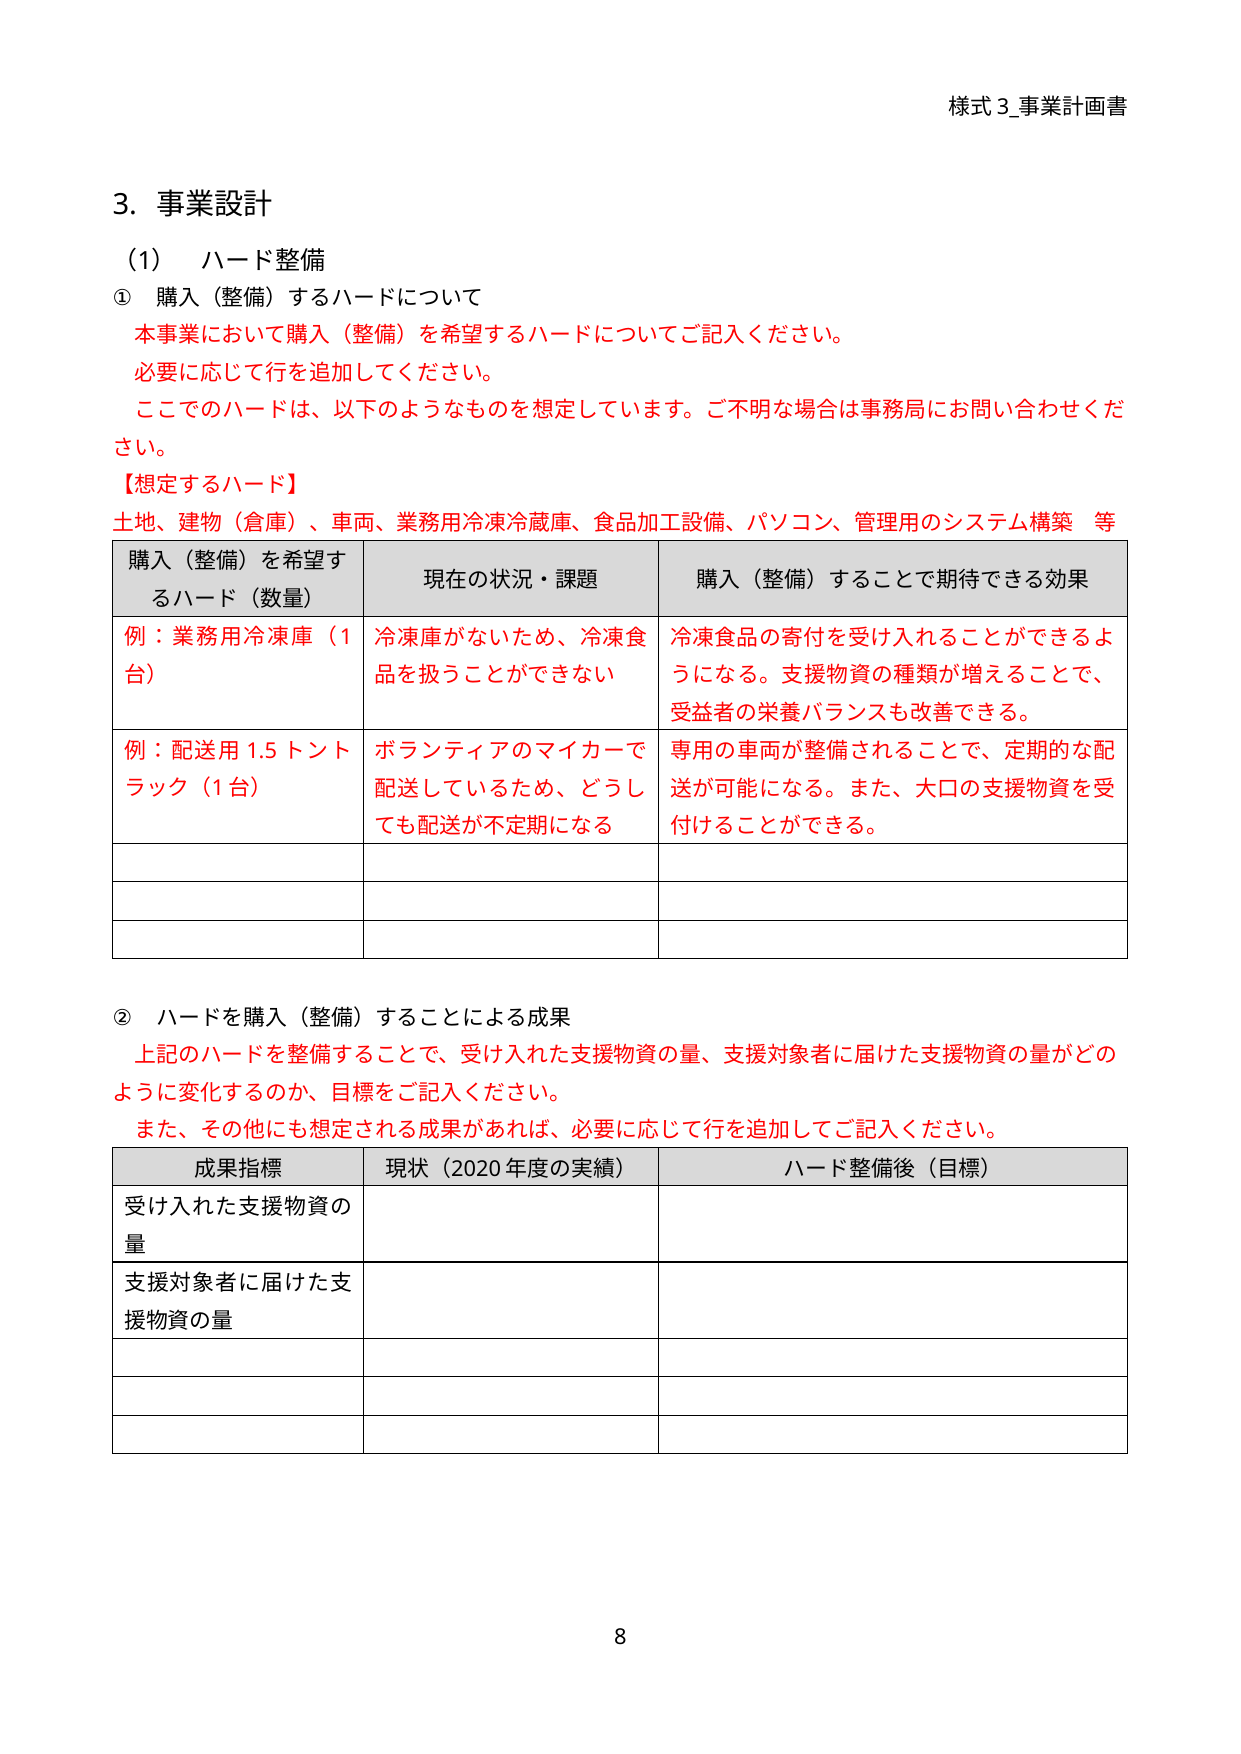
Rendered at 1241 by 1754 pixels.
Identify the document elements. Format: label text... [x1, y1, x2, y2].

text ここでのハードは、以下のようなものを想定しています。ご不明な場合は事務局にお問い合わせください。 [112, 389, 1128, 464]
table_cell [659, 1377, 1127, 1414]
table_cell [364, 882, 658, 920]
table_cell [659, 921, 1127, 958]
table_cell 冷凍庫がないため、冷凍食品を扱うことができない [364, 617, 658, 729]
table_cell [113, 844, 363, 881]
table_cell [659, 1263, 1127, 1337]
list 購入（整備）するハードについて [112, 277, 1128, 314]
table_cell [364, 1377, 658, 1414]
table_header 現在の状況・課題 [364, 541, 658, 616]
list ハード整備 [112, 239, 1128, 277]
list ハードを購入（整備）することによる成果 [112, 997, 1128, 1034]
table_cell ボランティアのマイカーで配送しているため、どうしても配送が不定期になる [364, 730, 658, 843]
table_cell [659, 1416, 1127, 1453]
table_cell [659, 882, 1127, 920]
table_cell [659, 1339, 1127, 1376]
table_cell 冷凍食品の寄付を受け入れることができるようになる。支援物資の種類が増えることで、受益者の栄養バランスも改善できる。 [659, 617, 1127, 729]
table_cell [113, 882, 363, 920]
text 【想定するハード】 [112, 464, 1128, 502]
table_cell [659, 844, 1127, 881]
text 土地、建物（倉庫）、車両、業務用冷凍冷蔵庫、食品加工設備、パソコン、管理用のシステム構築 等 [112, 502, 1128, 539]
table_header ハード整備後（目標） [659, 1148, 1127, 1185]
table_cell [659, 1186, 1127, 1261]
text 必要に応じて行を追加してください。 [112, 352, 1128, 389]
table_cell 例：配送用1.5トントラック（1台） [113, 730, 363, 843]
table_cell 例：業務用冷凍庫（1台） [113, 617, 363, 729]
table_cell [364, 921, 658, 958]
table_header 購入（整備）することで期待できる効果 [659, 541, 1127, 616]
table_cell [364, 844, 658, 881]
table_cell [113, 921, 363, 958]
table_cell [364, 1339, 658, 1376]
table_cell [364, 1186, 658, 1261]
table_cell 受け入れた支援物資の量 [113, 1186, 363, 1261]
table_cell [364, 1263, 658, 1337]
table_cell [113, 1339, 363, 1376]
table_cell [364, 1416, 658, 1453]
text また、その他にも想定される成果があれば、必要に応じて行を追加してご記入ください。 [112, 1109, 1128, 1147]
text 上記のハードを整備することで、受け入れた支援物資の量、支援対象者に届けた支援物資の量がどのように変化するのか、目標をご記入ください。 [112, 1034, 1128, 1109]
table_cell 支援対象者に届けた支援物資の量 [113, 1263, 363, 1337]
table_cell [113, 1416, 363, 1453]
table_header 購入（整備）を希望するハード（数量） [113, 541, 363, 616]
table_header 現状（2020年度の実績） [364, 1148, 658, 1185]
text 本事業において購入（整備）を希望するハードについてご記入ください。 [112, 314, 1128, 352]
table_cell 専用の車両が整備されることで、定期的な配送が可能になる。また、大口の支援物資を受付けることができる。 [659, 730, 1127, 843]
table_cell [113, 1377, 363, 1414]
table_header 成果指標 [113, 1148, 363, 1185]
list 事業設計 [112, 164, 1128, 239]
